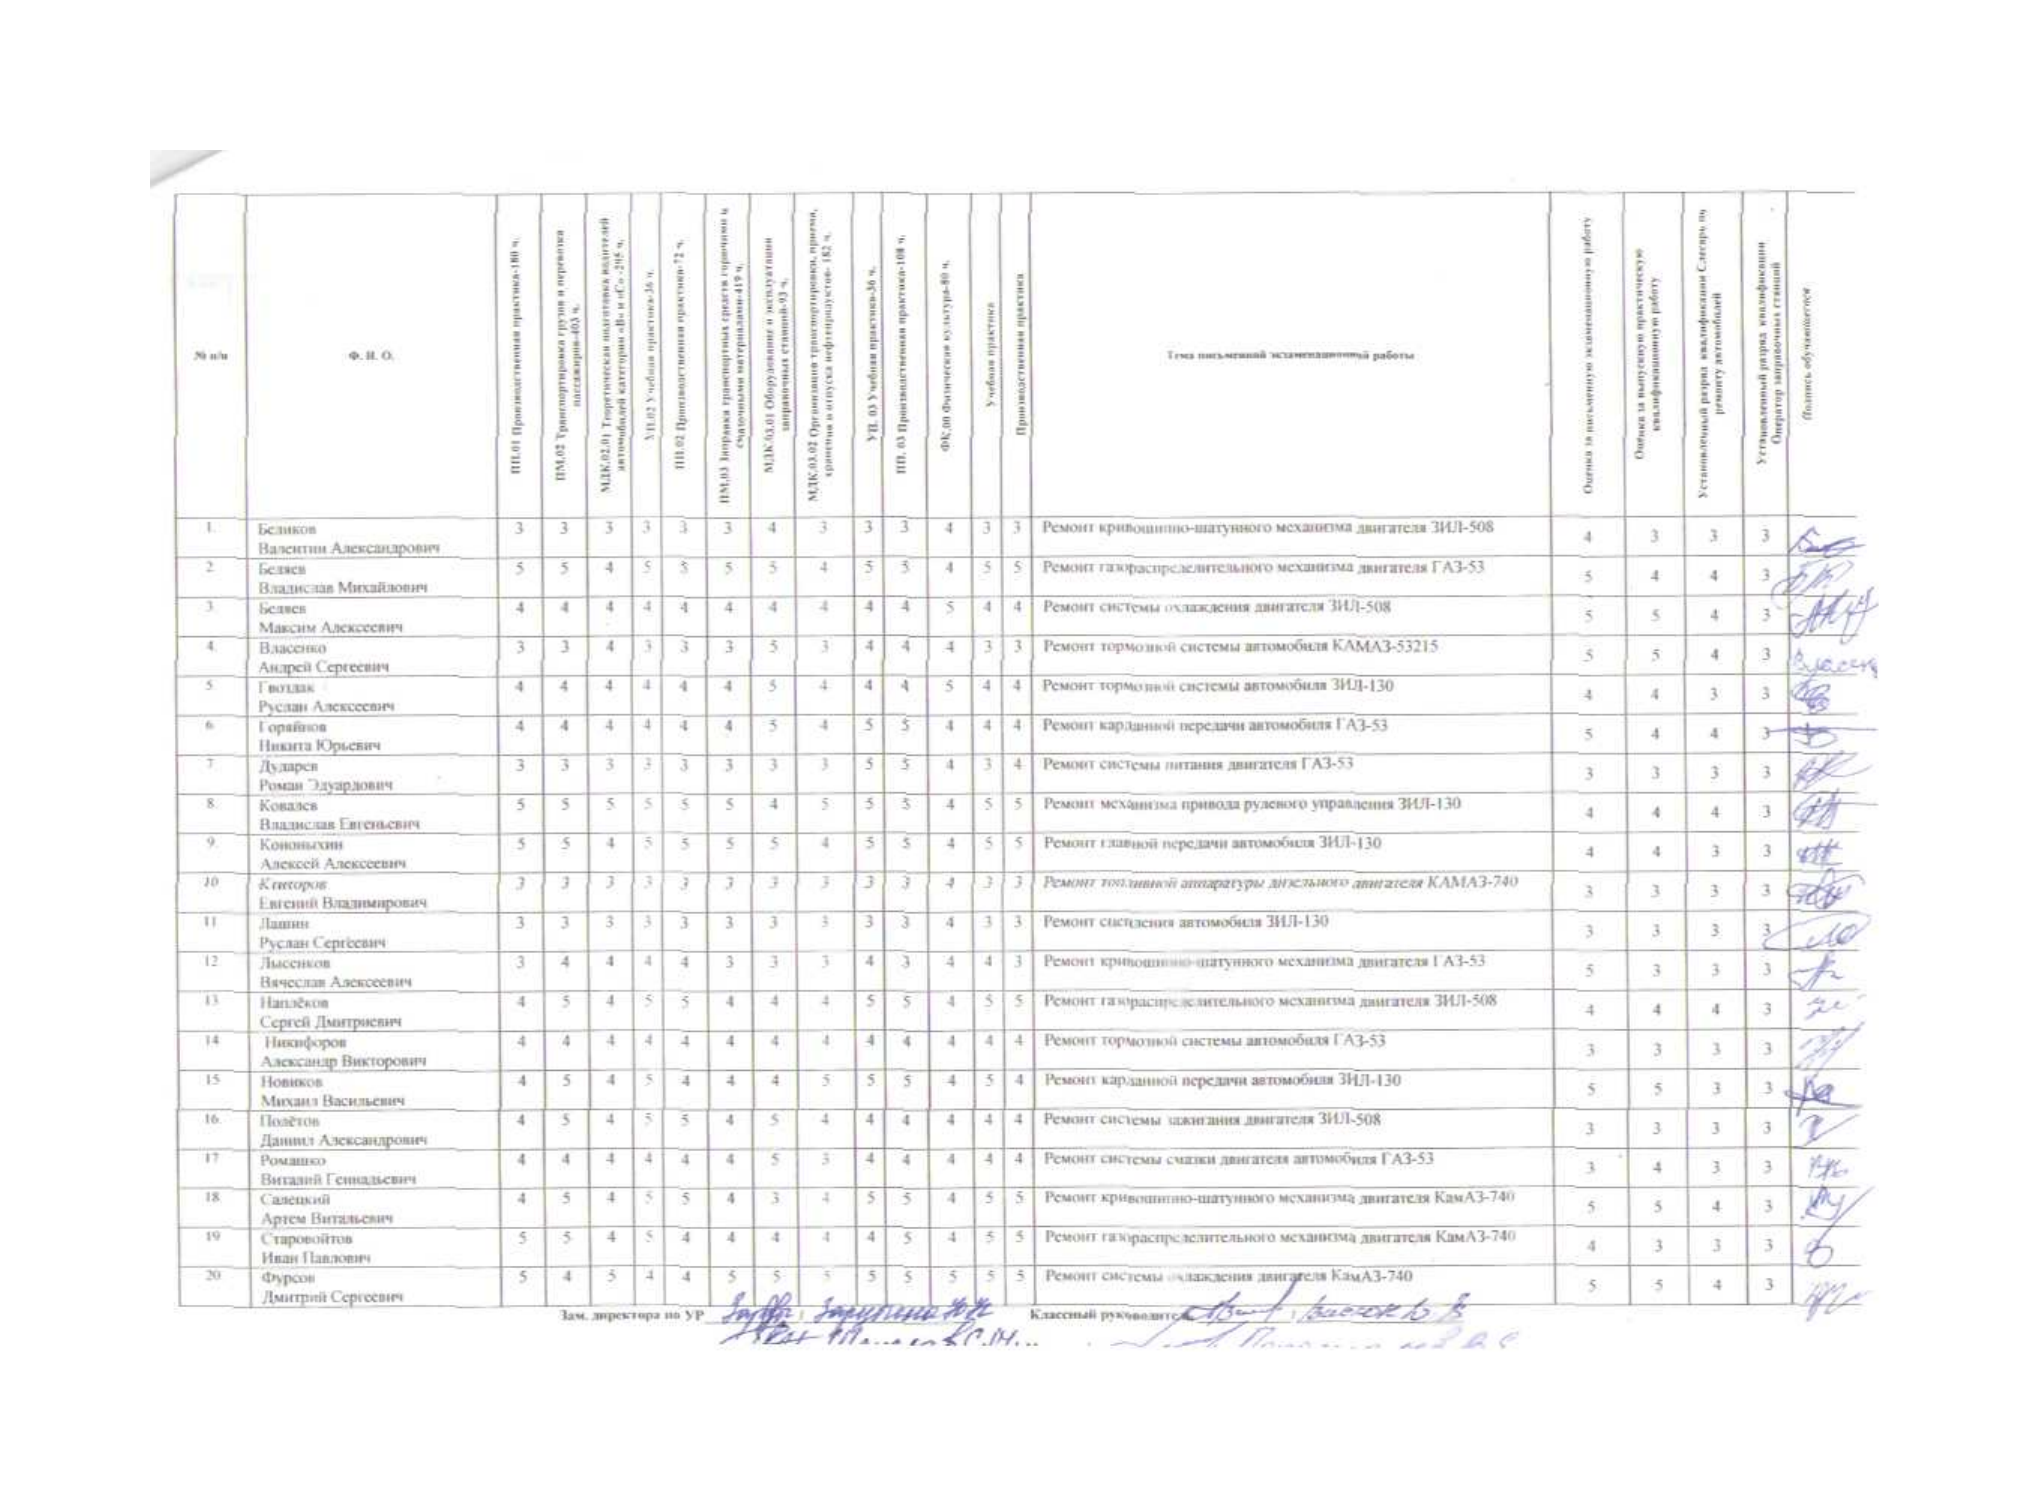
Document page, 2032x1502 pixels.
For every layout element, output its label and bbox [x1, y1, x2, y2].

picture [150, 150, 1882, 1352]
